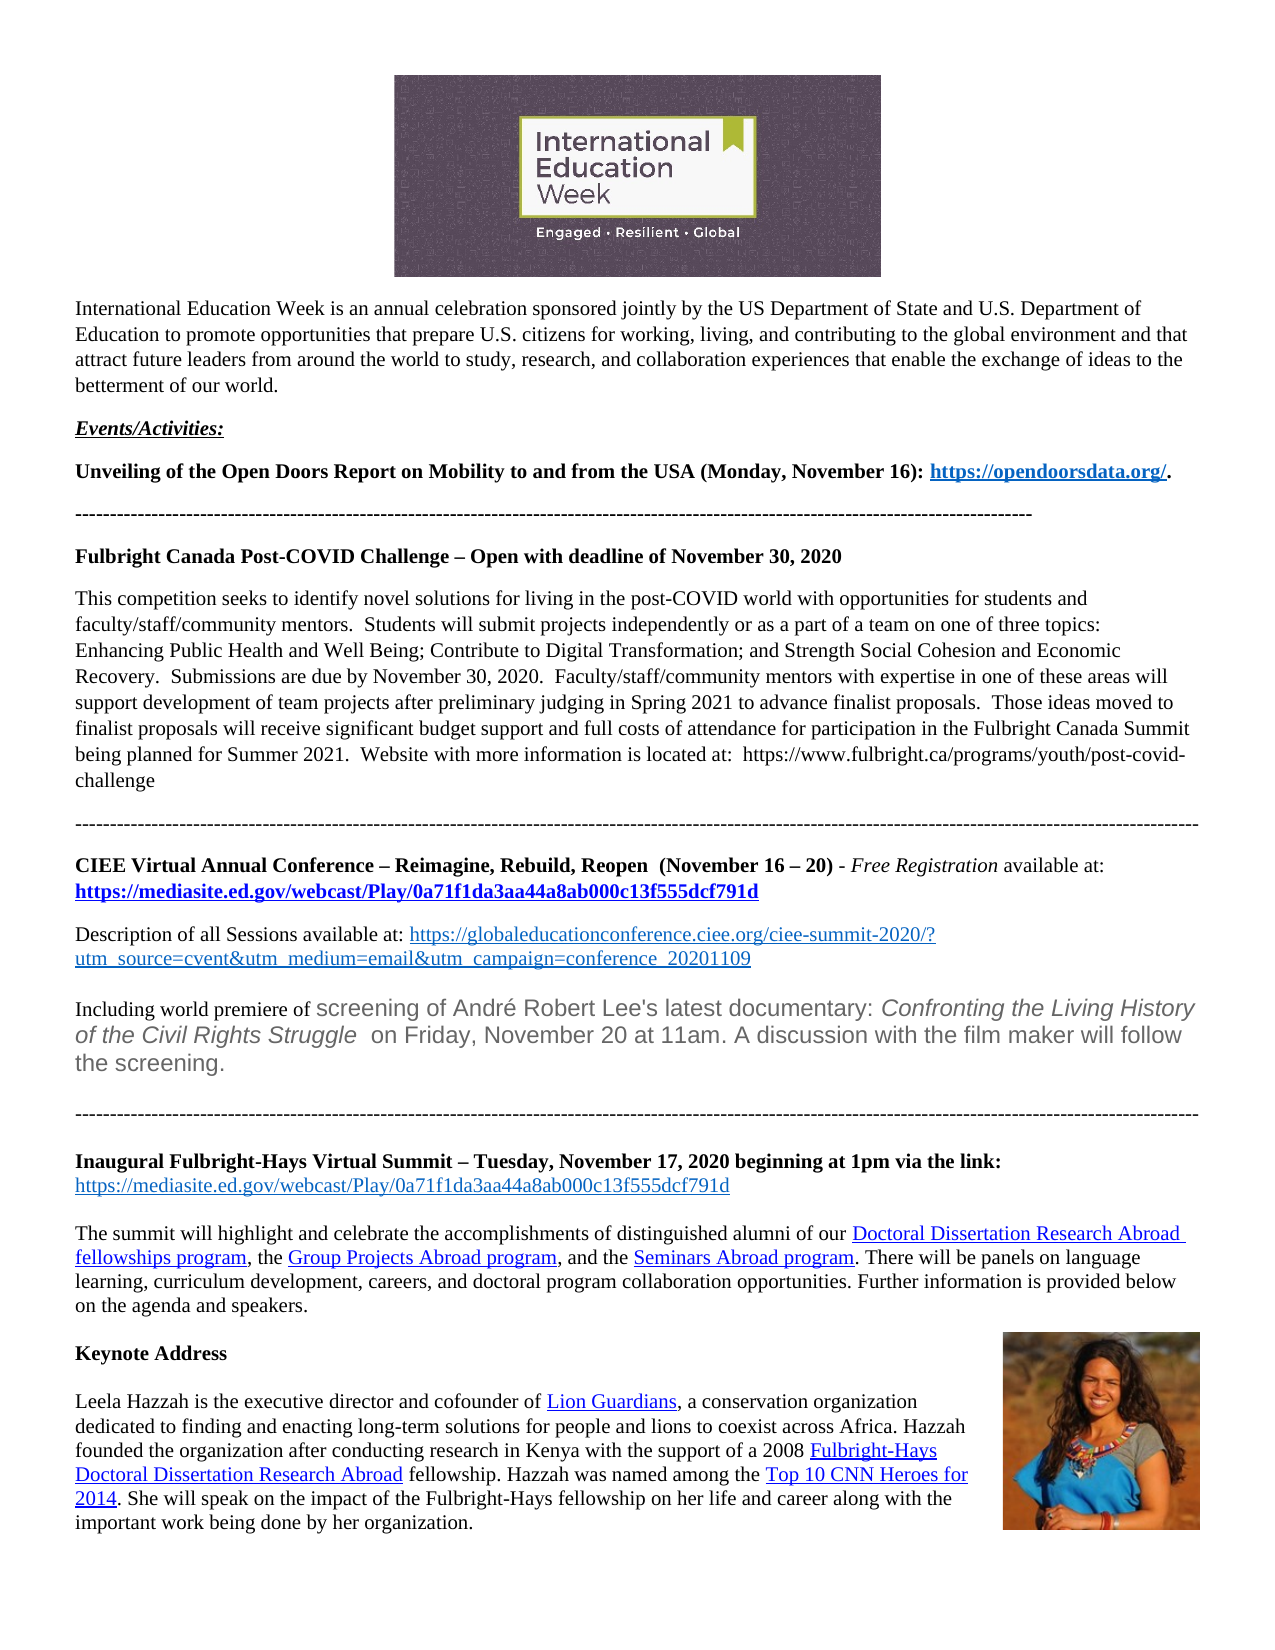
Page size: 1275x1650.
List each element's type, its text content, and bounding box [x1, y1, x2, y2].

text ------------------------------------------------------------------------------------------------------------------------------------------ [75, 501, 1200, 525]
text This competition seeks to identify novel solutions for living in the post-COVID world with opportunities for students and faculty/staff/community mentors. Students will submit projects independently or as a part of a team on one of three topics: Enhancing Public Health and Well Being; Contribute to Digital Transformation; and Strength Social Cohesion and Economic Recovery. Submissions are due by November 30, 2020. Faculty/staff/community mentors with expertise in one of these areas will support development of team projects after preliminary judging in Spring 2021 to advance finalist proposals. Those ideas moved to finalist proposals will receive significant budget support and full costs of attendance for participation in the Fulbright Canada Summit being planned for Summer 2021. Website with more information is located at: https://www.fulbright.ca/programs/youth/post-covid-challenge [75, 586, 1200, 792]
picture [394, 75, 881, 277]
text Description of all Sessions available at: https://globaleducationconference.ciee.org/ciee-summit-2020/?utm_source=cvent&utm_medium=email&utm_campaign=conference_20201109 [75, 922, 1200, 970]
text Leela Hazzah is the executive director and cofounder of Lion Guardians, a conservation organization dedicated to finding and enacting long-term solutions for people and lions to coexist across Africa. Hazzah founded the organization after conducting research in Kenya with the support of a 2008 Fulbright-Hays Doctoral Dissertation Research Abroad fellowship. Hazzah was named among the Top 10 CNN Heroes for 2014. She will speak on the impact of the Fulbright-Hays fellowship on her life and career along with the important work being done by her organization. [75, 1389, 1200, 1534]
text ------------------------------------------------------------------------------------------------------------------------------------------------------------------ [75, 1101, 1200, 1125]
picture [1002, 1332, 1200, 1530]
text Unveiling of the Open Doors Report on Mobility to and from the USA (Monday, November 16): https://opendoorsdata.org/. [75, 458, 1200, 483]
text International Education Week is an annual celebration sponsored jointly by the US Department of State and U.S. Department of Education to promote opportunities that prepare U.S. citizens for working, living, and contributing to the global environment and that attract future leaders from around the world to study, research, and collaboration experiences that enable the exchange of ideas to the betterment of our world. [75, 296, 1200, 397]
text Including world premiere of screening of André Robert Lee's latest documentary: Confronting the Living History of the Civil Rights Struggle on Friday, November 20 at 11am. A discussion with the film maker will follow the screening. [75, 994, 1200, 1077]
text CIEE Virtual Annual Conference – Reimagine, Rebuild, Reopen (November 16 – 20) - Free Registration available at: https://mediasite.ed.gov/webcast/Play/0a71f1da3aa44a8ab000c13f555dcf791d [75, 853, 1200, 903]
text Inaugural Fulbright-Hays Virtual Summit – Tuesday, November 17, 2020 beginning at 1pm via the link: https://mediasite.ed.gov/webcast/Play/0a71f1da3aa44a8ab000c13f555dcf791d [75, 1149, 1200, 1197]
text The summit will highlight and celebrate the accomplishments of distinguished alumni of our Doctoral Dissertation Research Abroad fellowships program, the Group Projects Abroad program, and the Seminars Abroad program. There will be panels on language learning, curriculum development, careers, and doctoral program collaboration opportunities. Further information is provided below on the agenda and speakers. [75, 1221, 1200, 1317]
text Events/Activities: [75, 416, 1200, 440]
text ------------------------------------------------------------------------------------------------------------------------------------------------------------------ [75, 811, 1200, 834]
text Fulbright Canada Post-COVID Challenge – Open with deadline of November 30, 2020 [75, 544, 1200, 568]
text Keynote Address [75, 1341, 1002, 1365]
